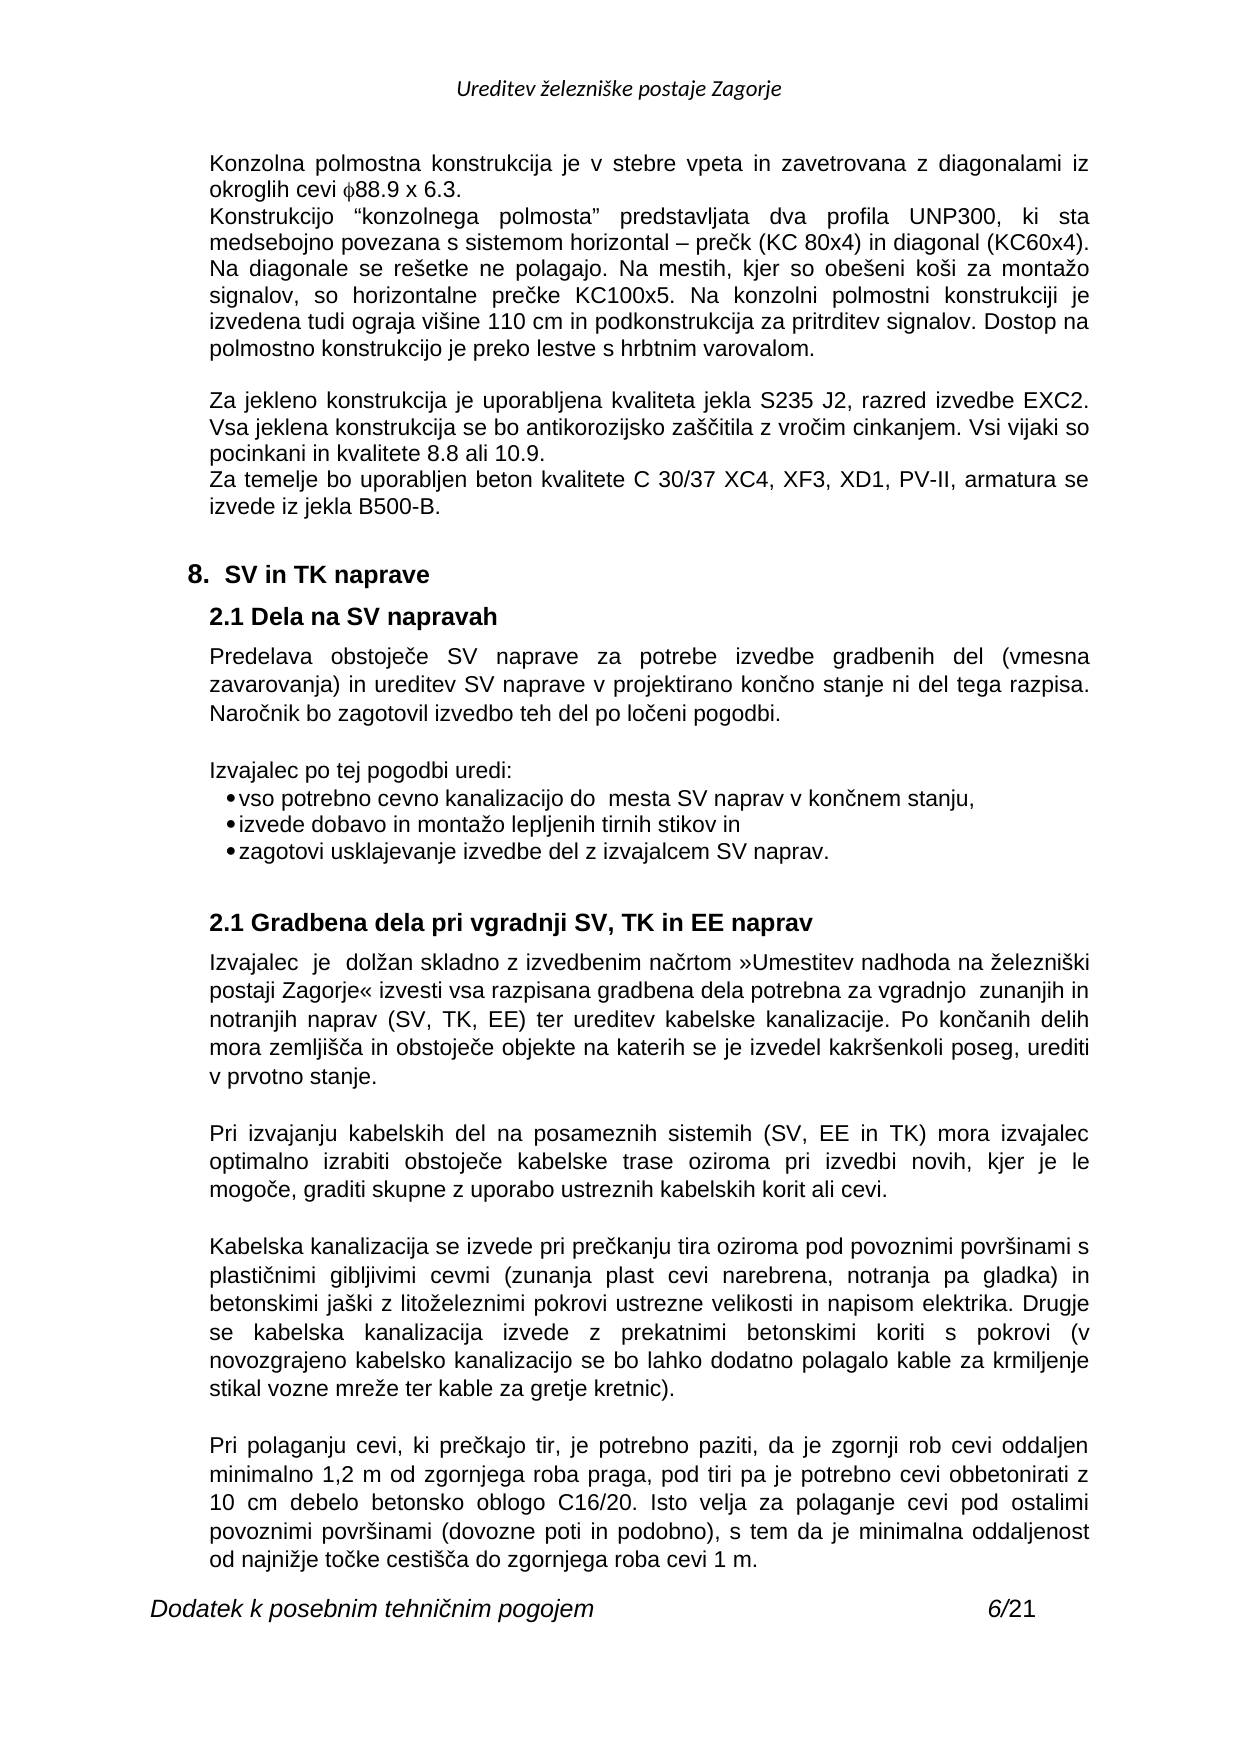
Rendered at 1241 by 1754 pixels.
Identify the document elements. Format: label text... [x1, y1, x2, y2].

text Kabelska kanalizacija se izvede pri prečkanju tira oziroma pod povoznimi površinami s plastičnimi gibljivimi cevmi (zunanja plast cevi narebrena, notranja pa gladka) in betonskimi jaški z litoželeznimi pokrovi ustrezne velikosti in napisom elektrika. Drugje se kabelska kanalizacija izvede z prekatnimi betonskimi koriti s pokrovi (v novozgrajeno kabelsko kanalizacijo se bo lahko dodatno polagalo kable za krmiljenje stikal vozne mreže ter kable za gretje kretnic). [209, 1233, 1090, 1402]
text Predelava obstoječe SV naprave za potrebe izvedbe gradbenih del (vmesna zavarovanja) in ureditev SV naprave v projektirano končno stanje ni del tega razpisa. Naročnik bo zagotovil izvedbo teh del po ločeni pogodbi. [209, 643, 1090, 726]
text Konstrukcijo “konzolnega polmosta” predstavljata dva profila UNP300, ki sta medsebojno povezana s sistemom horizontal – prečk (KC 80x4) in diagonal (KC60x4). Na diagonale se rešetke ne polagajo. Na mestih, kjer so obešeni koši za montažo signalov, so horizontalne prečke KC100x5. Na konzolni polmostni konstrukciji je izvedena tudi ograja višine 110 cm in podkonstrukcija za pritrditev signalov. Dostop na polmostno konstrukcijo je preko lestve s hrbtnim varovalom. [209, 203, 1090, 361]
text Izvajalec je dolžan skladno z izvedbenim načrtom »Umestitev nadhoda na železniški postaji Zagorje« izvesti vsa razpisana gradbena dela potrebna za vgradnjo zunanjih in notranjih naprav (SV, TK, EE) ter ureditev kabelske kanalizacije. Po končanih delih mora zemljišča in obstoječe objekte na katerih se je izvedel kakršenkoli poseg, urediti v prvotno stanje. [209, 949, 1090, 1089]
text Pri polaganju cevi, ki prečkajo tir, je potrebno paziti, da je zgornji rob cevi oddaljen minimalno 1,2 m od zgornjega roba praga, pod tiri pa je potrebno cevi obbetonirati z 10 cm debelo betonsko oblogo C16/20. Isto velja za polaganje cevi pod ostalimi povoznimi površinami (dovozne poti in podobno), s tem da je minimalna oddaljenost od najnižje točke cestišča do zgornjega roba cevi 1 m. [209, 1432, 1090, 1572]
subtitle 2.1 Gradbena dela pri vgradnji SV, TK in EE naprav [209, 908, 1090, 936]
subtitle SV in TK naprave [187, 558, 1090, 589]
list izvede dobavo in montažo lepljenih tirnih stikov in [227, 811, 1090, 838]
text Konzolna polmostna konstrukcija je v stebre vpeta in zavetrovana z diagonalami iz okroglih cevi 88.9 x 6.3. [209, 150, 1090, 203]
list zagotovi usklajevanje izvedbe del z izvajalcem SV naprav. [227, 838, 1090, 864]
text Za jekleno konstrukcija je uporabljena kvaliteta jekla S235 J2, razred izvedbe EXC2. Vsa jeklena konstrukcija se bo antikorozijsko zaščitila z vročim cinkanjem. Vsi vijaki so pocinkani in kvalitete 8.8 ali 10.9. [209, 387, 1090, 466]
text Pri izvajanju kabelskih del na posameznih sistemih (SV, EE in TK) mora izvajalec optimalno izrabiti obstoječe kabelske trase oziroma pri izvedbi novih, kjer je le mogoče, graditi skupne z uporabo ustreznih kabelskih korit ali cevi. [209, 1119, 1090, 1203]
subtitle 2.1 Dela na SV napravah [209, 602, 1090, 630]
text Izvajalec po tej pogodbi uredi: [209, 757, 1090, 783]
text Za temelje bo uporabljen beton kvalitete C 30/37 XC4, XF3, XD1, PV-II, armatura se izvede iz jekla B500-B. [209, 466, 1090, 519]
list vso potrebno cevno kanalizacijo do mesta SV naprav v končnem stanju, [227, 785, 1090, 811]
